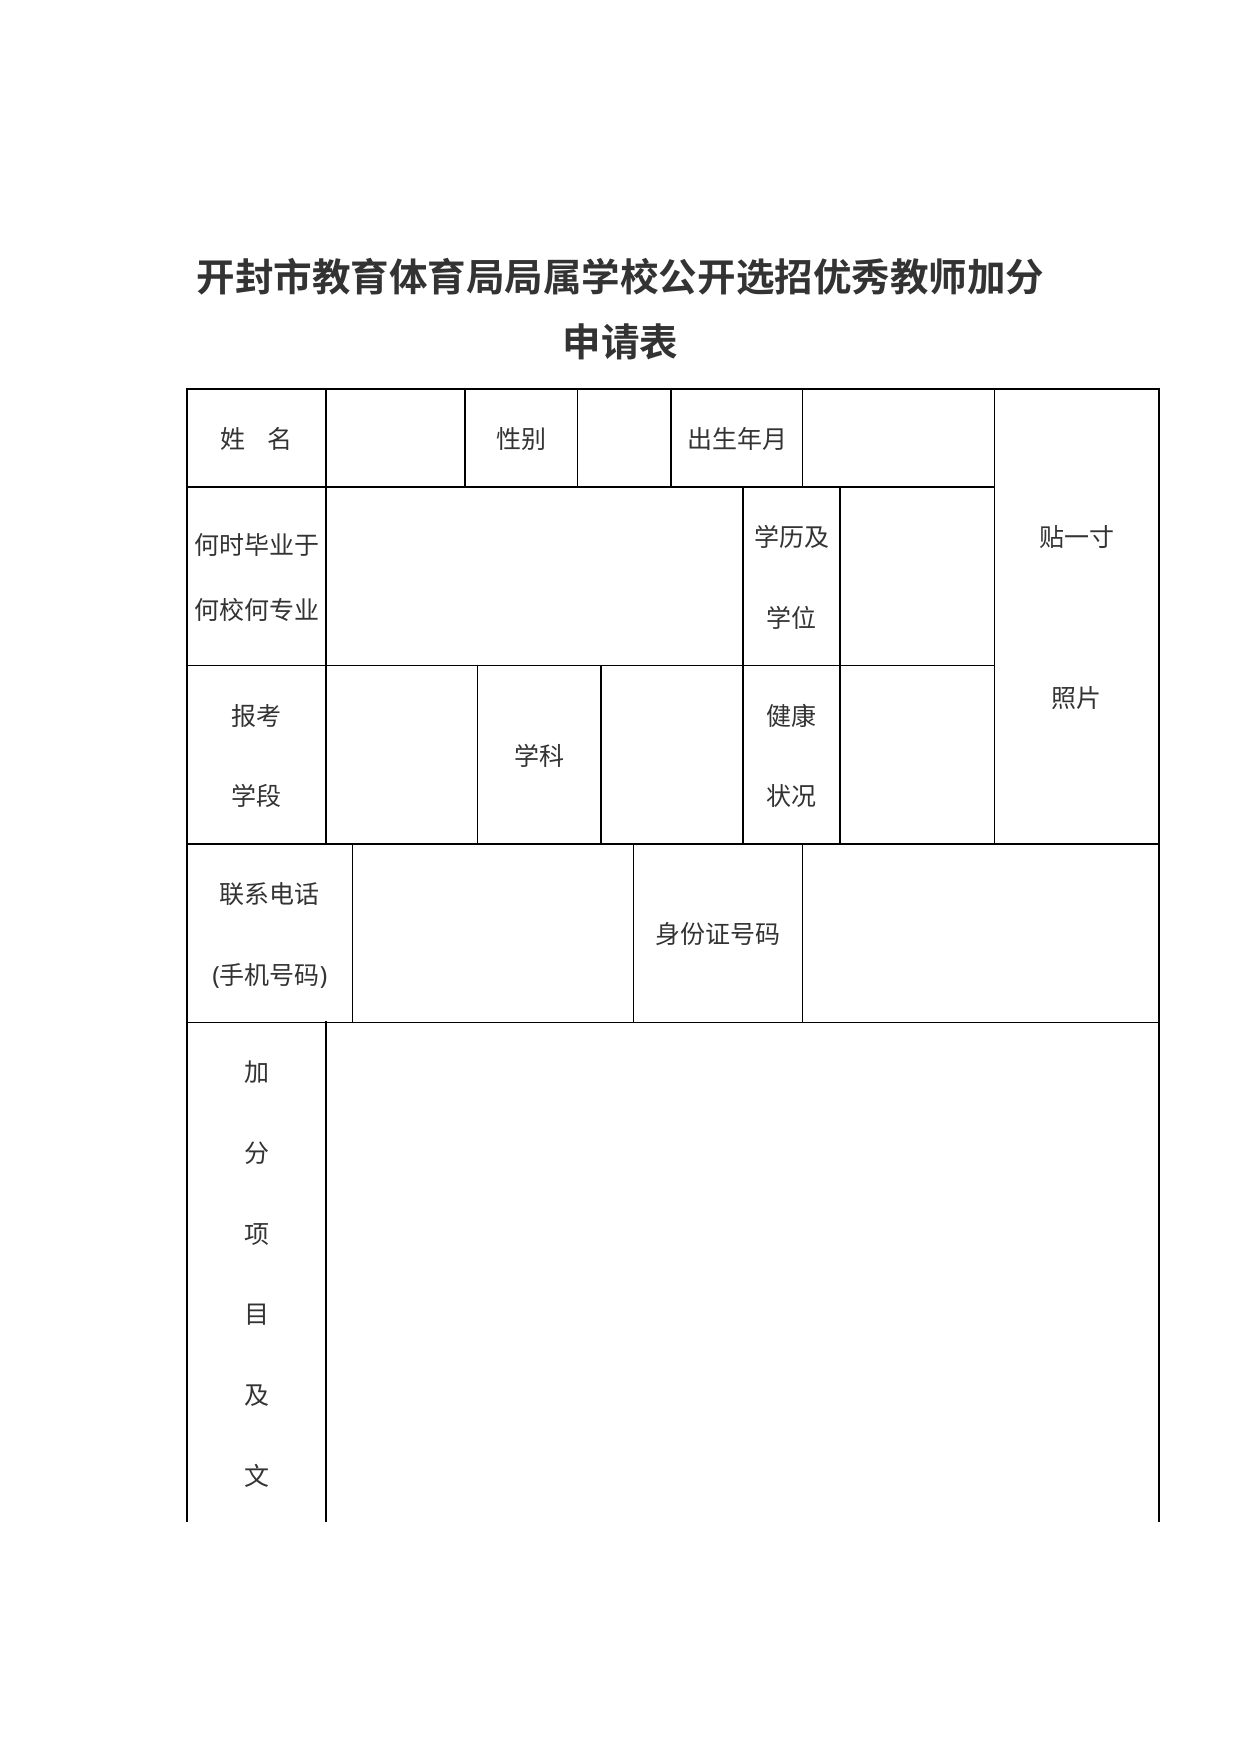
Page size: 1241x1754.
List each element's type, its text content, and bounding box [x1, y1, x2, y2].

table_cell 报考 学段 [188, 666, 325, 843]
table_cell 学科 [478, 666, 600, 843]
table_cell 健康 状况 [744, 666, 839, 843]
table_cell [327, 488, 742, 664]
table_cell 何时毕业于何校何专业 [188, 488, 325, 664]
table_cell 学历及 学位 [744, 488, 839, 664]
table_cell [602, 666, 742, 843]
table_header [327, 390, 464, 486]
table_header [803, 390, 994, 486]
table_cell [803, 845, 1158, 1021]
text 开封市教育体育局局属学校公开选招优秀教师加分申请表 [187, 178, 1053, 373]
table_cell 加 分 项 目 及 文 件 编 号 [188, 1023, 325, 1522]
table_header [578, 390, 670, 486]
table_header 性别 [466, 390, 577, 486]
table_header 姓 名 [188, 390, 325, 486]
table_cell [841, 666, 994, 843]
table_cell 身份证号码 [634, 845, 802, 1021]
table_cell 联系电话 (手机号码) [188, 845, 352, 1021]
table_cell [841, 488, 994, 664]
table_cell [353, 845, 633, 1021]
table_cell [327, 1023, 1158, 1522]
table_header 贴一寸 照片 [995, 390, 1158, 843]
table_cell [327, 666, 477, 843]
table_header 出生年月 [672, 390, 802, 486]
